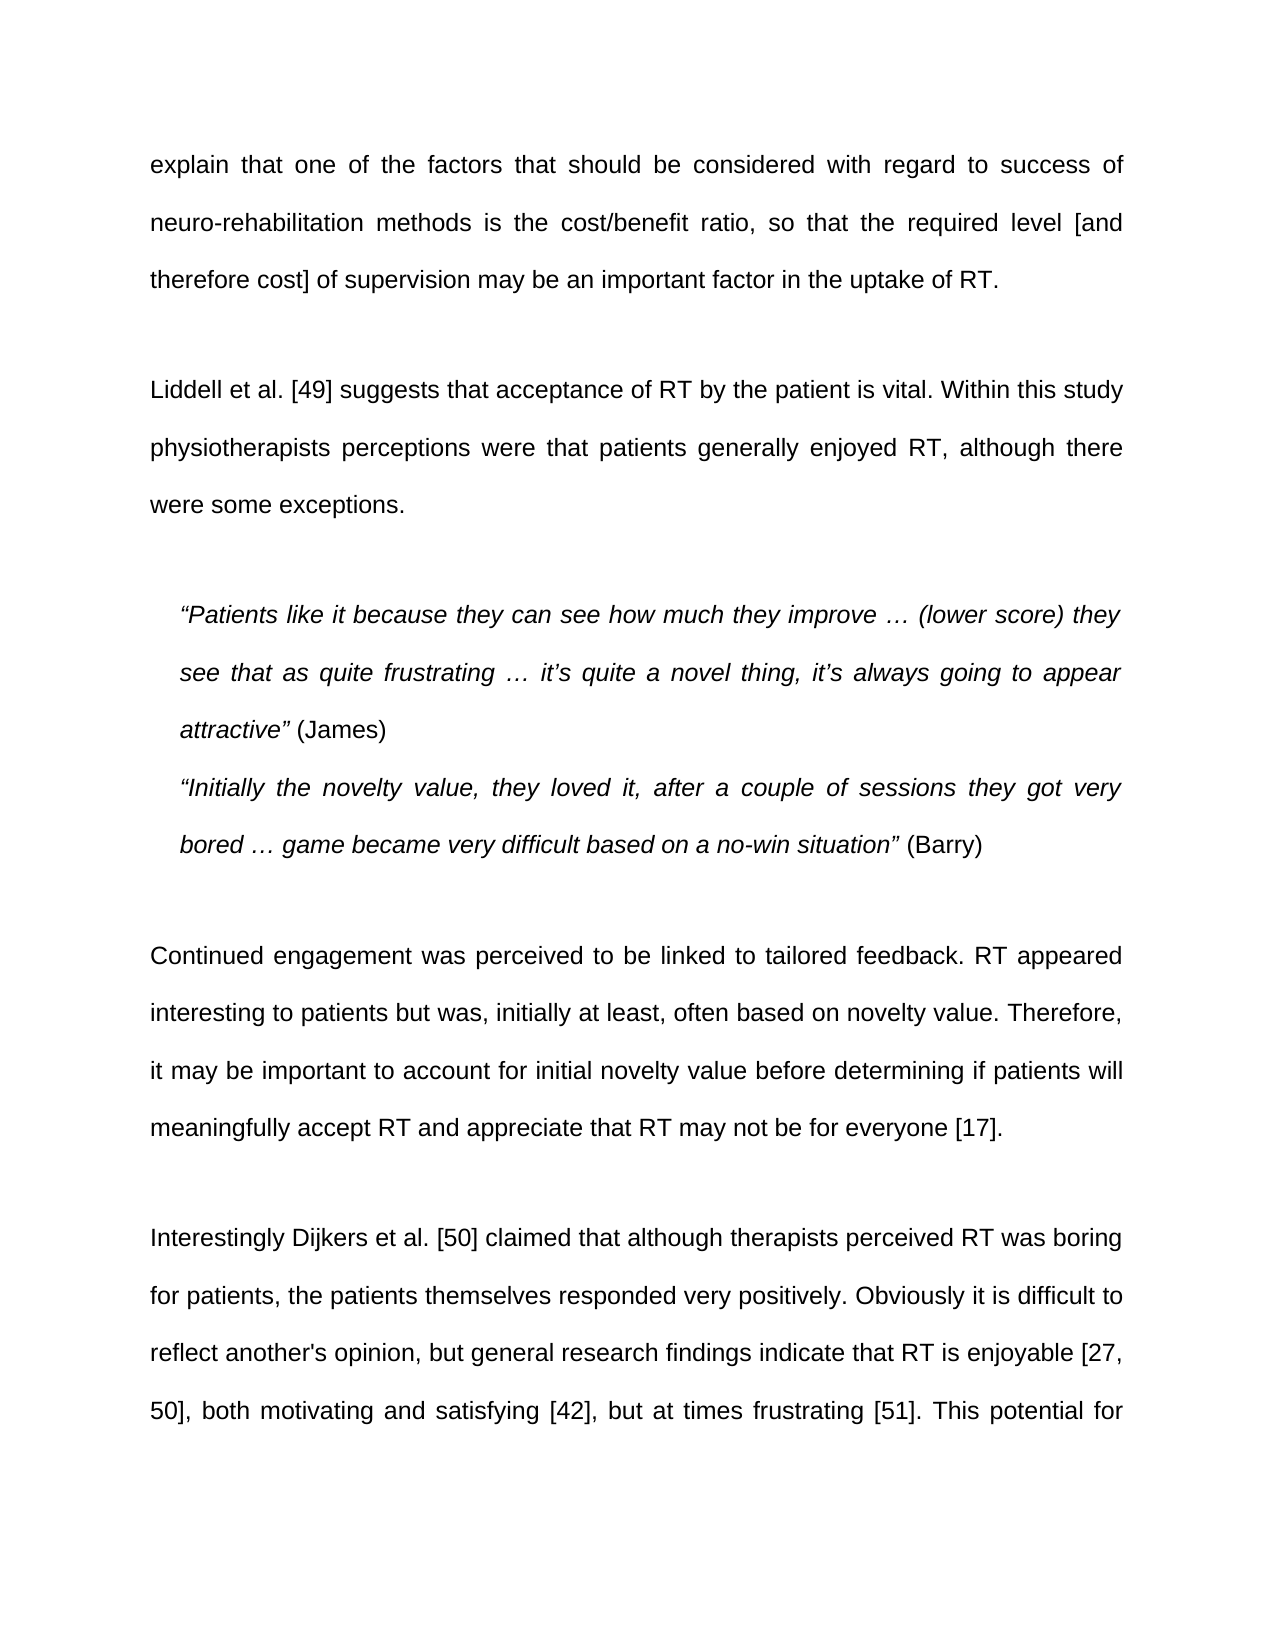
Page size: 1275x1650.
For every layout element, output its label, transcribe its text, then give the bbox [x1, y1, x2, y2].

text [150, 1223, 1125, 1424]
text Liddell et al. [49] suggests that acceptance of RT by the patient is vital. Within this study physiotherapists perceptions were that patients generally enjoyed RT, although there were some exceptions. [150, 375, 1125, 519]
text “Initially the novelty value, they loved it, after a couple of sessions they got very bored … game became very difficult based on a no-win situation” (Barry) [179, 773, 1125, 859]
text Continued engagement was perceived to be linked to tailored feedback. RT appeared interesting to patients but was, initially at least, often based on novelty value. Therefore, it may be important to account for initial novelty value before determining if patients will meaningfully accept RT and appreciate that RT may not be for everyone [17]. [150, 941, 1125, 1142]
text “Patients like it because they can see how much they improve … (lower score) they see that as quite frustrating … it’s quite a novel thing, it’s always going to appear attractive” (James) [179, 600, 1125, 744]
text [150, 150, 1125, 294]
